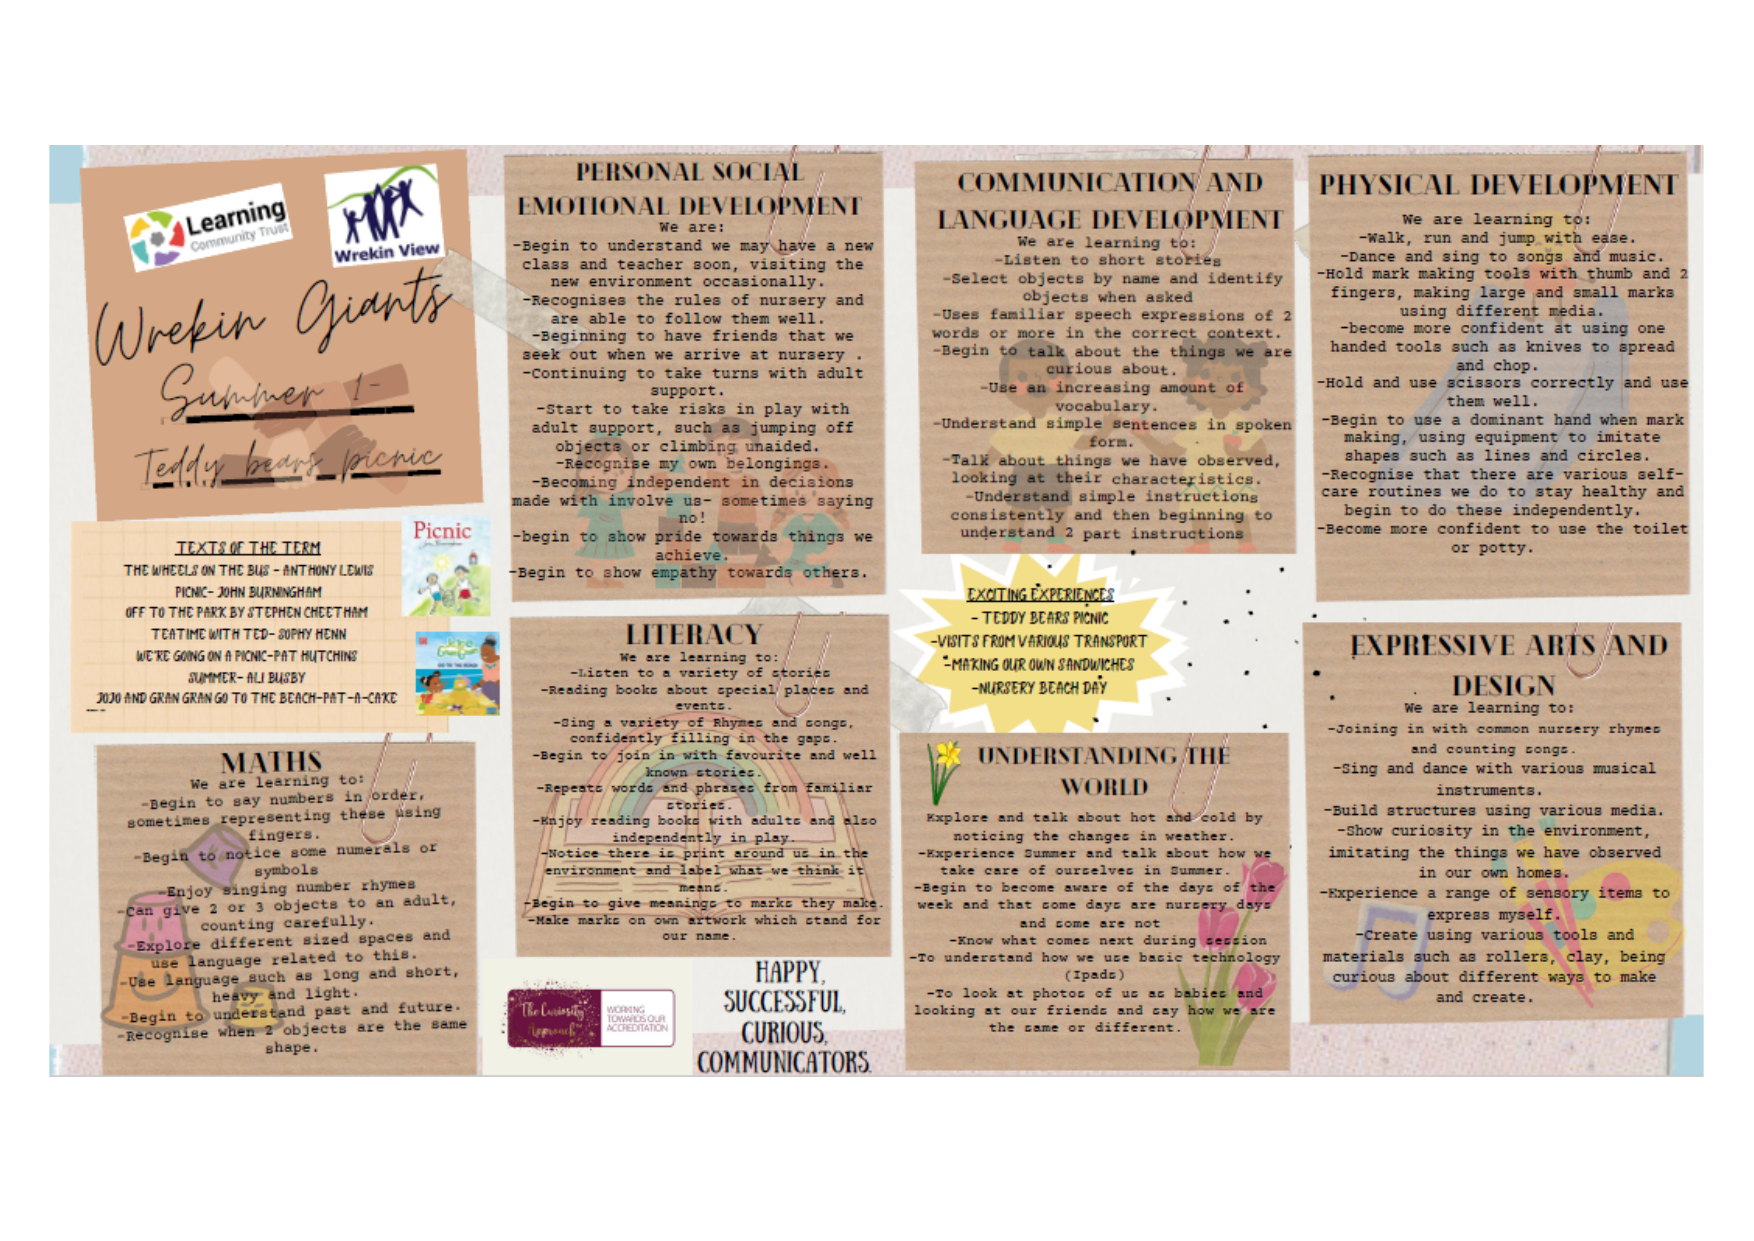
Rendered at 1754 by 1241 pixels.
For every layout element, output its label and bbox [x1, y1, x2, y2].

picture [49, 145, 1704, 1077]
